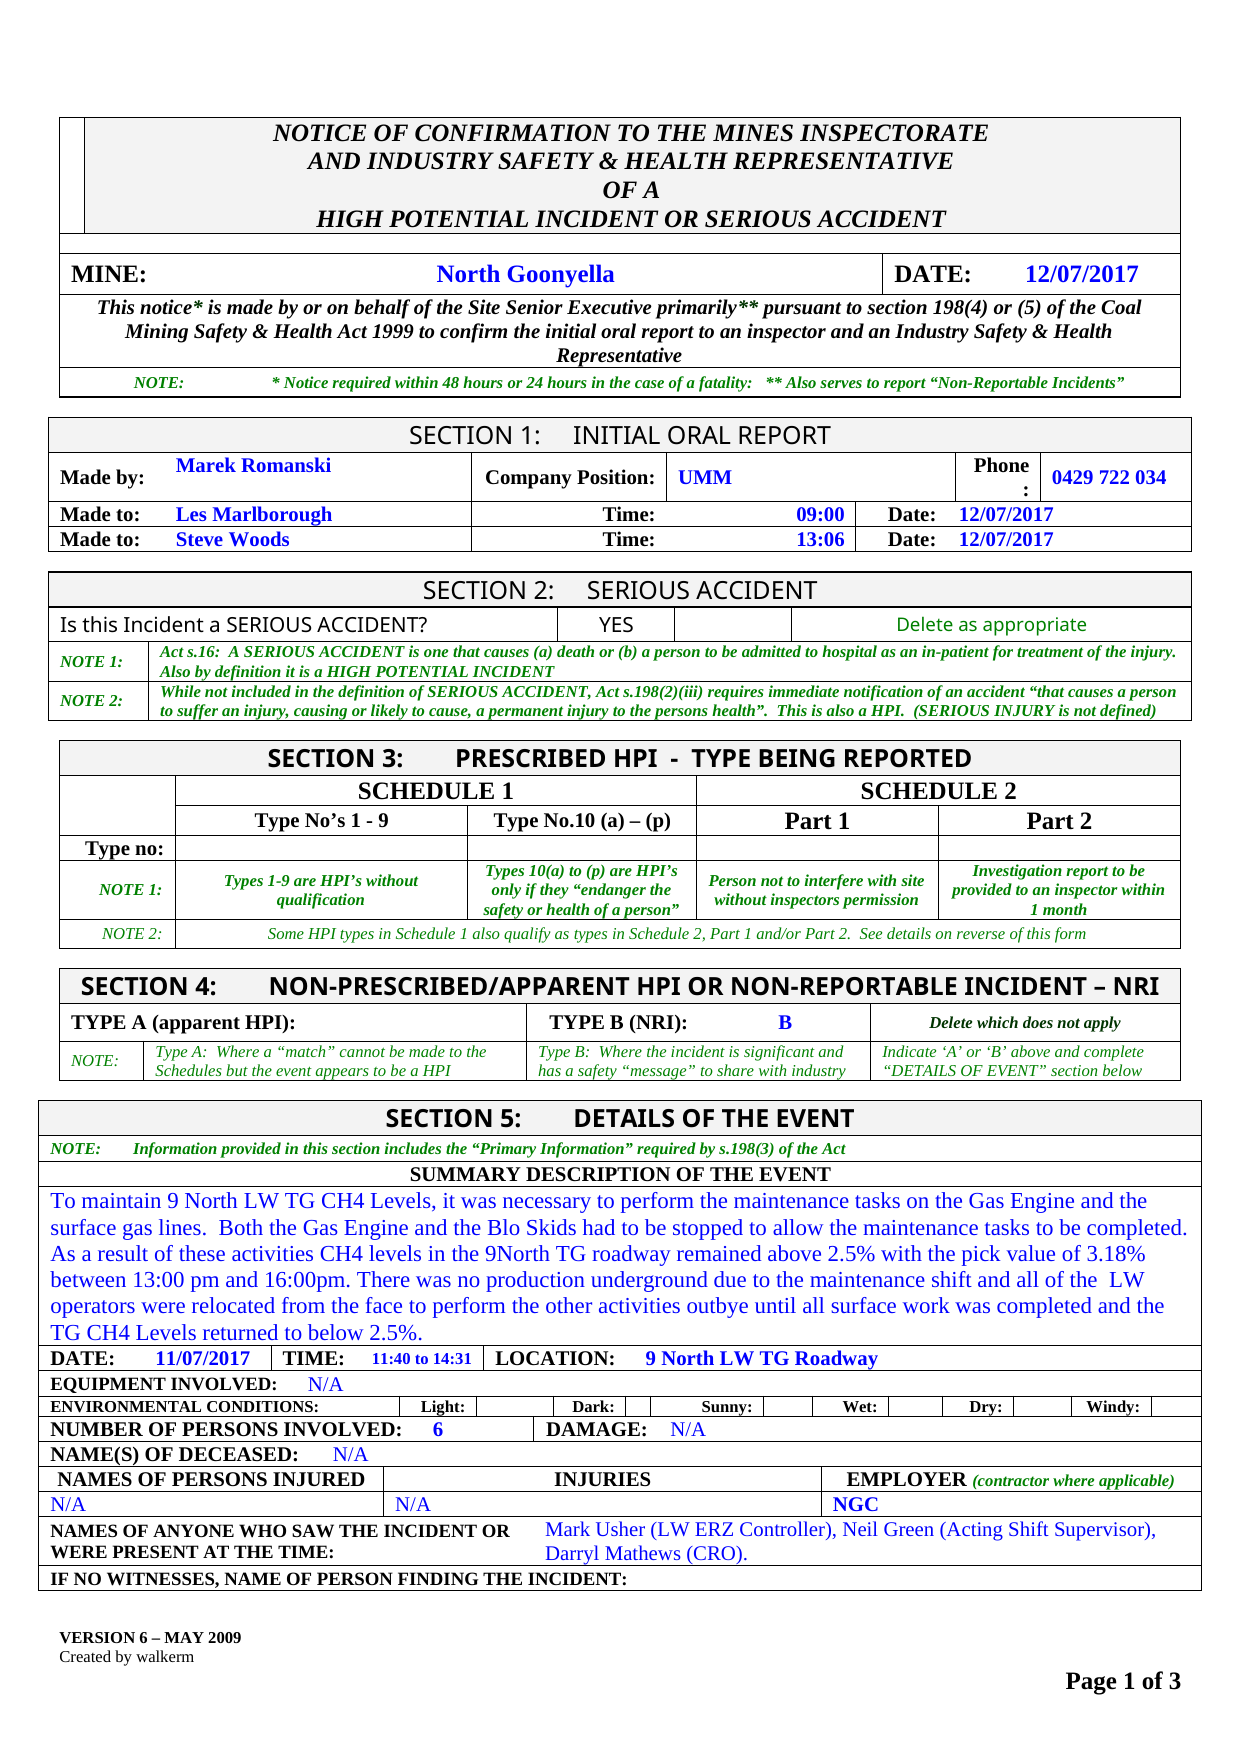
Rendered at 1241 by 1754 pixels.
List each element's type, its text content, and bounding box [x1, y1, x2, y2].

table_cell Time: [472, 502, 667, 526]
table_cell 12/07/2017 [948, 527, 1191, 551]
table_cell Windy: [1072, 1397, 1151, 1416]
table_cell SUMMARY DESCRIPTION OF THE EVENT [39, 1162, 1201, 1186]
table_cell NOTE: [60, 1042, 143, 1080]
table_cell N/A [296, 1371, 1201, 1396]
table_cell Marek Romanski [164, 453, 471, 501]
table_cell NOTE 1: [60, 861, 175, 918]
table_cell TYPE B (NRI): [527, 1004, 699, 1041]
table_cell EMPLOYER (contractor where applicable) [822, 1467, 1201, 1491]
table_cell NOTE: [60, 368, 260, 396]
table_cell UMM [667, 453, 955, 501]
table_cell Act s.16: A SERIOUS ACCIDENT is one that causes (a) death or (b) a person to be admitted to hospital as an in-patient for treatment of the injury. Also by definition it is a HIGH POTENTIAL INCIDENT [149, 642, 1191, 681]
table_cell 13:06 [667, 527, 855, 551]
table_cell [468, 836, 696, 860]
table_cell Dark: [554, 1397, 625, 1416]
table_cell [60, 776, 175, 835]
table_cell TYPE A (apparent HPI): [60, 1004, 315, 1041]
table_cell Information provided in this section includes the “Primary Information” required by s.198(3) of the Act [122, 1136, 1201, 1161]
table_cell NAMES OF ANYONE WHO SAW THE INCIDENT OR WERE PRESENT AT THE TIME: [39, 1517, 534, 1565]
table_cell Type No.10 (a) – (p) [468, 806, 696, 835]
table_cell Date: [856, 502, 947, 526]
table_cell N/A [384, 1492, 821, 1516]
table_cell 09:00 [667, 502, 855, 526]
table_cell [168, 254, 882, 294]
table_cell NGC [822, 1492, 1201, 1516]
table_cell IF NO WITNESSES, NAME OF PERSON FINDING THE INCIDENT: [39, 1566, 646, 1590]
table_cell N/A [659, 1417, 1201, 1441]
table_cell Wet: [813, 1397, 888, 1416]
table_cell Les Marlborough [164, 502, 471, 526]
table_cell 9 North LW TG Roadway [634, 1346, 1201, 1370]
table_cell N/A [321, 1442, 1201, 1466]
table_cell [646, 1566, 1201, 1590]
table_cell Made to: [49, 527, 164, 551]
table_cell [626, 1397, 650, 1416]
table_cell NUMBER OF PERSONS INVOLVED: [39, 1417, 421, 1441]
table_cell [1014, 1397, 1071, 1416]
table_cell Part 2 [939, 806, 1180, 835]
table_cell N/A [39, 1492, 383, 1516]
table_cell LOCATION: [484, 1346, 634, 1370]
table_cell Light: [400, 1397, 476, 1416]
table_cell Person not to interfere with site without inspectors permission [697, 861, 938, 918]
table_cell Type A: Where a “match” cannot be made to the Schedules but the event appears to be a HPI [144, 1042, 526, 1080]
table_header SECTION 1: INITIAL ORAL REPORT [49, 418, 1191, 452]
table_cell B [699, 1004, 870, 1041]
table_cell This notice* is made by or on behalf of the Site Senior Executive primarily** pursuant to section 198(4) or (5) of the Coal Mining Safety & Health Act 1999 to confirm the initial oral report to an inspector and an Industry Safety & Health Representative [60, 295, 1180, 367]
table_cell NOTE 1: [49, 642, 148, 681]
table_cell [315, 1004, 526, 1041]
table_cell 11:40 to 14:31 [359, 1346, 483, 1370]
table_cell Indicate ‘A’ or ‘B’ above and complete “DETAILS OF EVENT” section below [871, 1042, 1180, 1080]
table_header SECTION 2: SERIOUS ACCIDENT [49, 573, 1191, 606]
table_cell Steve Woods [164, 527, 471, 551]
table_header NOTICE OF CONFIRMATION TO THE MINES INSPECTORATE AND INDUSTRY SAFETY & HEALTH REPRESENTATIVE OF A HIGH POTENTIAL INCIDENT OR SERIOUS ACCIDENT [85, 118, 1180, 233]
table_cell NOTE: [39, 1136, 122, 1161]
table_cell NAMES OF PERSONS INJURED [39, 1467, 383, 1491]
table_cell [1152, 1397, 1201, 1416]
table_cell ENVIRONMENTAL CONDITIONS: [39, 1397, 399, 1416]
table_cell [889, 1397, 942, 1416]
table_cell Is this Incident a SERIOUS ACCIDENT? [49, 608, 557, 641]
table_cell 12/07/2017 [983, 254, 1180, 294]
table_cell Made to: [49, 502, 164, 526]
table_cell Dry: [943, 1397, 1013, 1416]
table_cell DAMAGE: [534, 1417, 659, 1441]
table_cell 6 [421, 1417, 533, 1441]
table_cell While not included in the definition of SERIOUS ACCIDENT, Act s.198(2)(iii) requires immediate notification of an accident “that causes a person to suffer an injury, causing or likely to cause, a permanent injury to the persons health”. This is also a HPI. (SERIOUS INJURY is not defined) [149, 682, 1191, 720]
table_cell 0429 722 034 [1041, 453, 1191, 501]
table_cell Made by: [49, 453, 164, 501]
table_cell [764, 1397, 812, 1416]
table_cell TIME: [272, 1346, 359, 1370]
table_cell Type B: Where the incident is significant and has a safety “message” to share with industry [527, 1042, 870, 1080]
table_cell [176, 836, 467, 860]
table_cell EQUIPMENT INVOLVED: [39, 1371, 296, 1396]
table_cell SCHEDULE 2 [697, 776, 1180, 805]
table_cell Type no: [60, 836, 175, 860]
table_cell MINE: [60, 254, 168, 294]
table_cell INJURIES [384, 1467, 821, 1491]
table_header SECTION 3: PRESCRIBED HPI - TYPE BEING REPORTED [60, 741, 1180, 775]
table_cell * Notice required within 48 hours or 24 hours in the case of a fatality: ** Also serves to report “Non-Reportable Incidents” [260, 368, 1180, 396]
table_cell DATE: [39, 1346, 134, 1370]
table_cell Type No’s 1 - 9 [176, 806, 467, 835]
table_cell YES [558, 608, 674, 641]
table_cell Mark Usher (LW ERZ Controller), Neil Green (Acting Shift Supervisor), Darryl Mathews (CRO). [534, 1517, 1201, 1565]
table_cell Part 1 [697, 806, 938, 835]
table_cell SCHEDULE 1 [176, 776, 696, 805]
table_cell 12/07/2017 [948, 502, 1191, 526]
table_cell Investigation report to be provided to an inspector within 1 month [939, 861, 1180, 918]
table_cell NOTE 2: [49, 682, 148, 720]
table_cell Time: [472, 527, 667, 551]
table_cell Date: [856, 527, 947, 551]
table_cell NOTE 2: [60, 920, 175, 948]
table_cell [477, 1397, 553, 1416]
table_cell Sunny: [651, 1397, 763, 1416]
table_cell NAME(S) OF DECEASED: [39, 1442, 321, 1466]
table_cell [675, 608, 791, 641]
table_cell Delete as appropriate [792, 608, 1191, 641]
table_cell Company Position: [472, 453, 666, 501]
table_cell Types 1-9 are HPI’s without qualification [176, 861, 467, 918]
table_cell DATE: [883, 254, 983, 294]
table_cell [697, 836, 938, 860]
table_cell 11/07/2017 [134, 1346, 271, 1370]
table_cell Some HPI types in Schedule 1 also qualify as types in Schedule 2, Part 1 and/or Part 2. See details on reverse of this form [176, 920, 1180, 948]
table_cell [939, 836, 1180, 860]
table_header SECTION 4: NON-PRESCRIBED/APPARENT HPI OR NON-REPORTABLE INCIDENT – NRI [60, 969, 1180, 1003]
table_cell Phone: [956, 453, 1040, 501]
table_header [60, 118, 84, 233]
table_cell [60, 234, 1180, 253]
table_cell Types 10(a) to (p) are HPI’s only if they “endanger the safety or health of a person” [468, 861, 696, 918]
table_cell Delete which does not apply [871, 1004, 1180, 1041]
table_cell To maintain 9 North LW TG CH4 Levels, it was necessary to perform the maintenance tasks on the Gas Engine and the surface gas lines. Both the Gas Engine and the Blo Skids had to be stopped to allow the maintenance tasks to be completed. As a result of these activities CH4 levels in the 9North TG roadway remained above 2.5% with the pick value of 3.18% between 13:00 pm and 16:00pm. There was no production underground due to the maintenance shift and all of the LW operators were relocated from the face to perform the other activities outbye until all surface work was completed and the TG CH4 Levels returned to below 2.5%. [39, 1187, 1201, 1345]
table_header SECTION 5: DETAILS OF THE EVENT [39, 1101, 1201, 1135]
